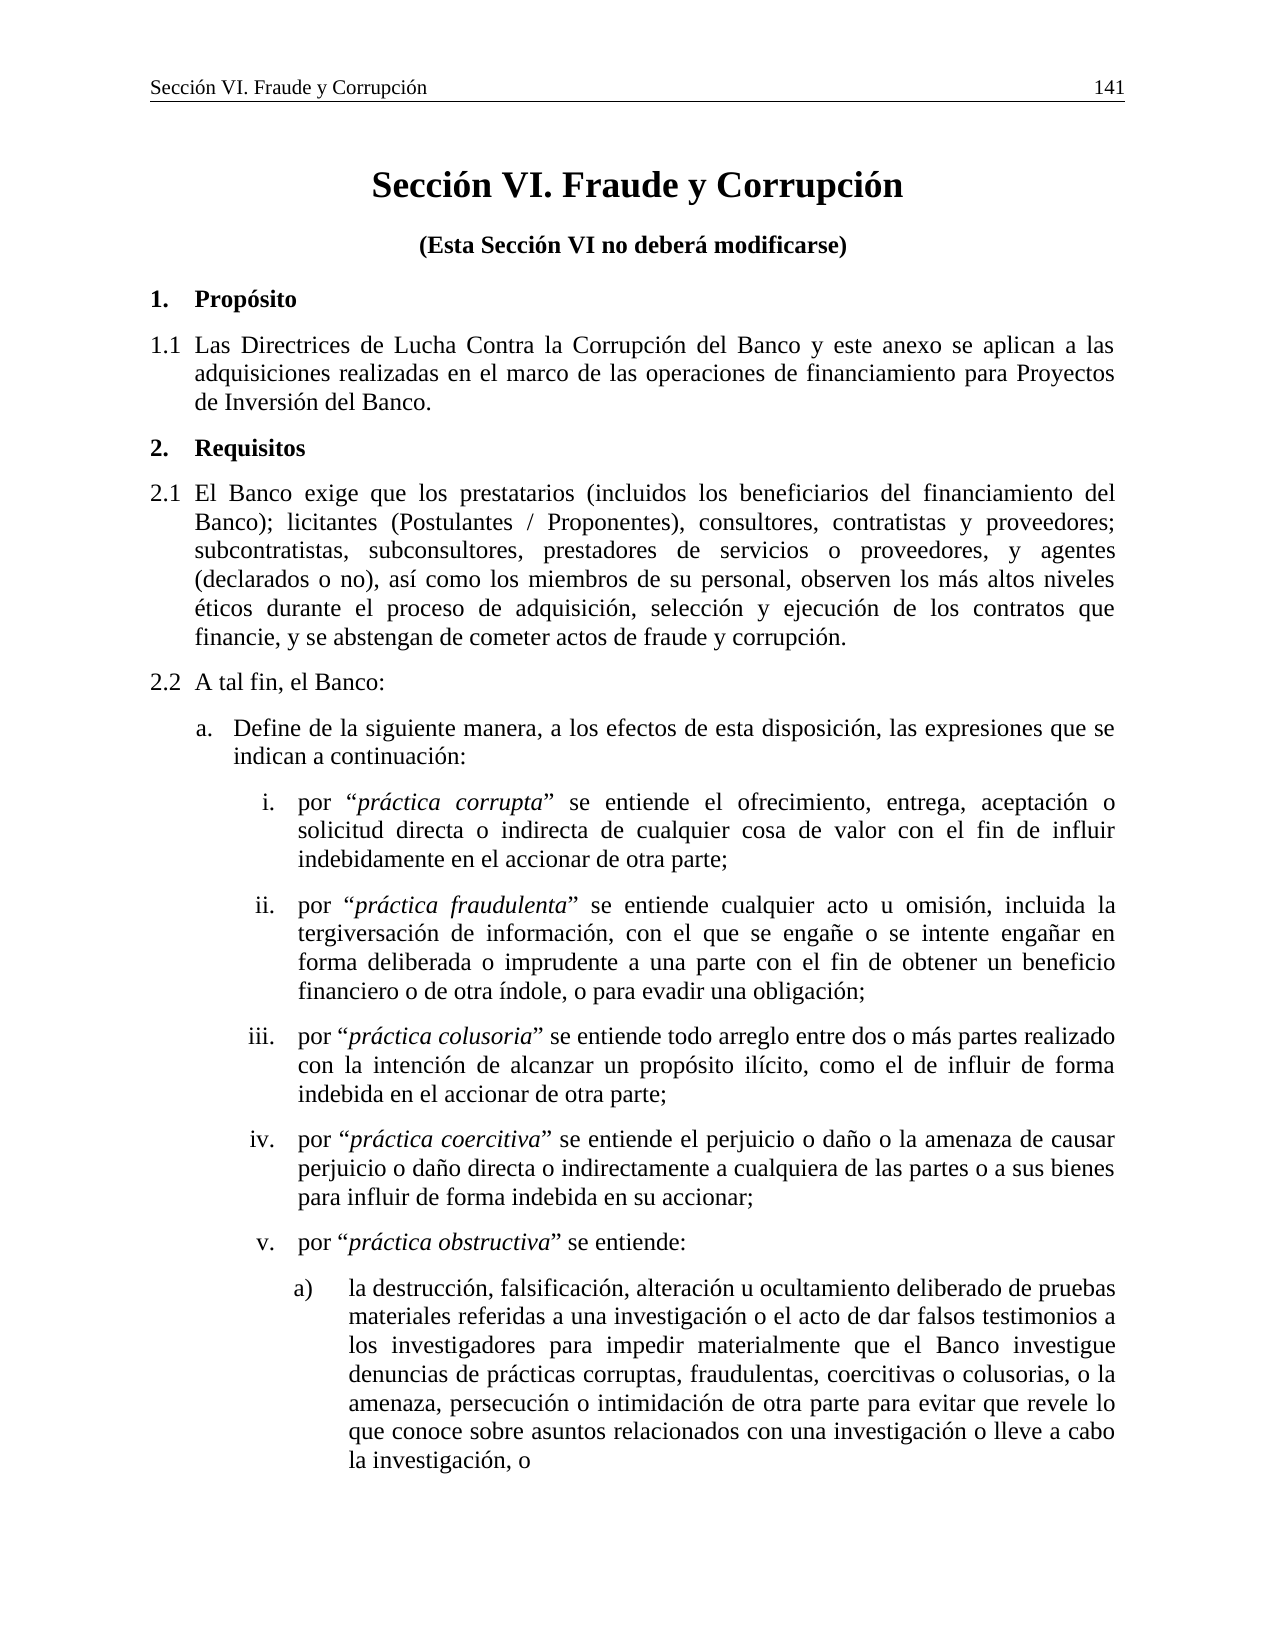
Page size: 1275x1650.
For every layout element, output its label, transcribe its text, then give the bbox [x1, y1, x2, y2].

text 2.1 El Banco exige que los prestatarios (incluidos los beneficiarios del financiamiento del Banco); licitantes (Postulantes / Proponentes), consultores, contratistas y proveedores; subcontratistas, subconsultores, prestadores de servicios o proveedores, y agentes (declarados o no), así como los miembros de su personal, observen los más altos niveles éticos durante el proceso de adquisición, selección y ejecución de los contratos que financie, y se abstengan de cometer actos de fraude y corrupción. [150, 478, 1116, 651]
text 2.2 A tal fin, el Banco: [150, 667, 1116, 696]
text (Esta Sección VI no deberá modificarse) [150, 231, 1116, 259]
list por “práctica obstructiva” se entiende: [275, 1227, 1116, 1256]
list por “práctica corrupta” se entiende el ofrecimiento, entrega, aceptación o solicitud directa o indirecta de cualquier cosa de valor con el fin de influir indebidamente en el accionar de otra parte; [275, 787, 1116, 873]
list la destrucción, falsificación, alteración u ocultamiento deliberado de pruebas materiales referidas a una investigación o el acto de dar falsos testimonios a los investigadores para impedir materialmente que el Banco investigue denuncias de prácticas corruptas, fraudulentas, coercitivas o colusorias, o la amenaza, persecución o intimidación de otra parte para evitar que revele lo que conoce sobre asuntos relacionados con una investigación o lleve a cabo la investigación, o [293, 1273, 1116, 1474]
list Define de la siguiente manera, a los efectos de esta disposición, las expresiones que se indican a continuación: [196, 713, 1116, 770]
text Sección VI. Fraude y Corrupción [150, 162, 1125, 206]
list Propósito [150, 284, 1116, 313]
list por “práctica fraudulenta” se entiende cualquier acto u omisión, incluida la tergiversación de información, con el que se engañe o se intente engañar en forma deliberada o imprudente a una parte con el fin de obtener un beneficio financiero o de otra índole, o para evadir una obligación; [275, 890, 1116, 1005]
list por “práctica colusoria” se entiende todo arreglo entre dos o más partes realizado con la intención de alcanzar un propósito ilícito, como el de influir de forma indebida en el accionar de otra parte; [275, 1021, 1116, 1108]
text 2. Requisitos [150, 433, 1116, 461]
text 1.1 Las Directrices de Lucha Contra la Corrupción del Banco y este anexo se aplican a las adquisiciones realizadas en el marco de las operaciones de financiamiento para Proyectos de Inversión del Banco. [150, 330, 1116, 416]
list por “práctica coercitiva” se entiende el perjuicio o daño o la amenaza de causar perjuicio o daño directa o indirectamente a cualquiera de las partes o a sus bienes para influir de forma indebida en su accionar; [275, 1124, 1116, 1211]
